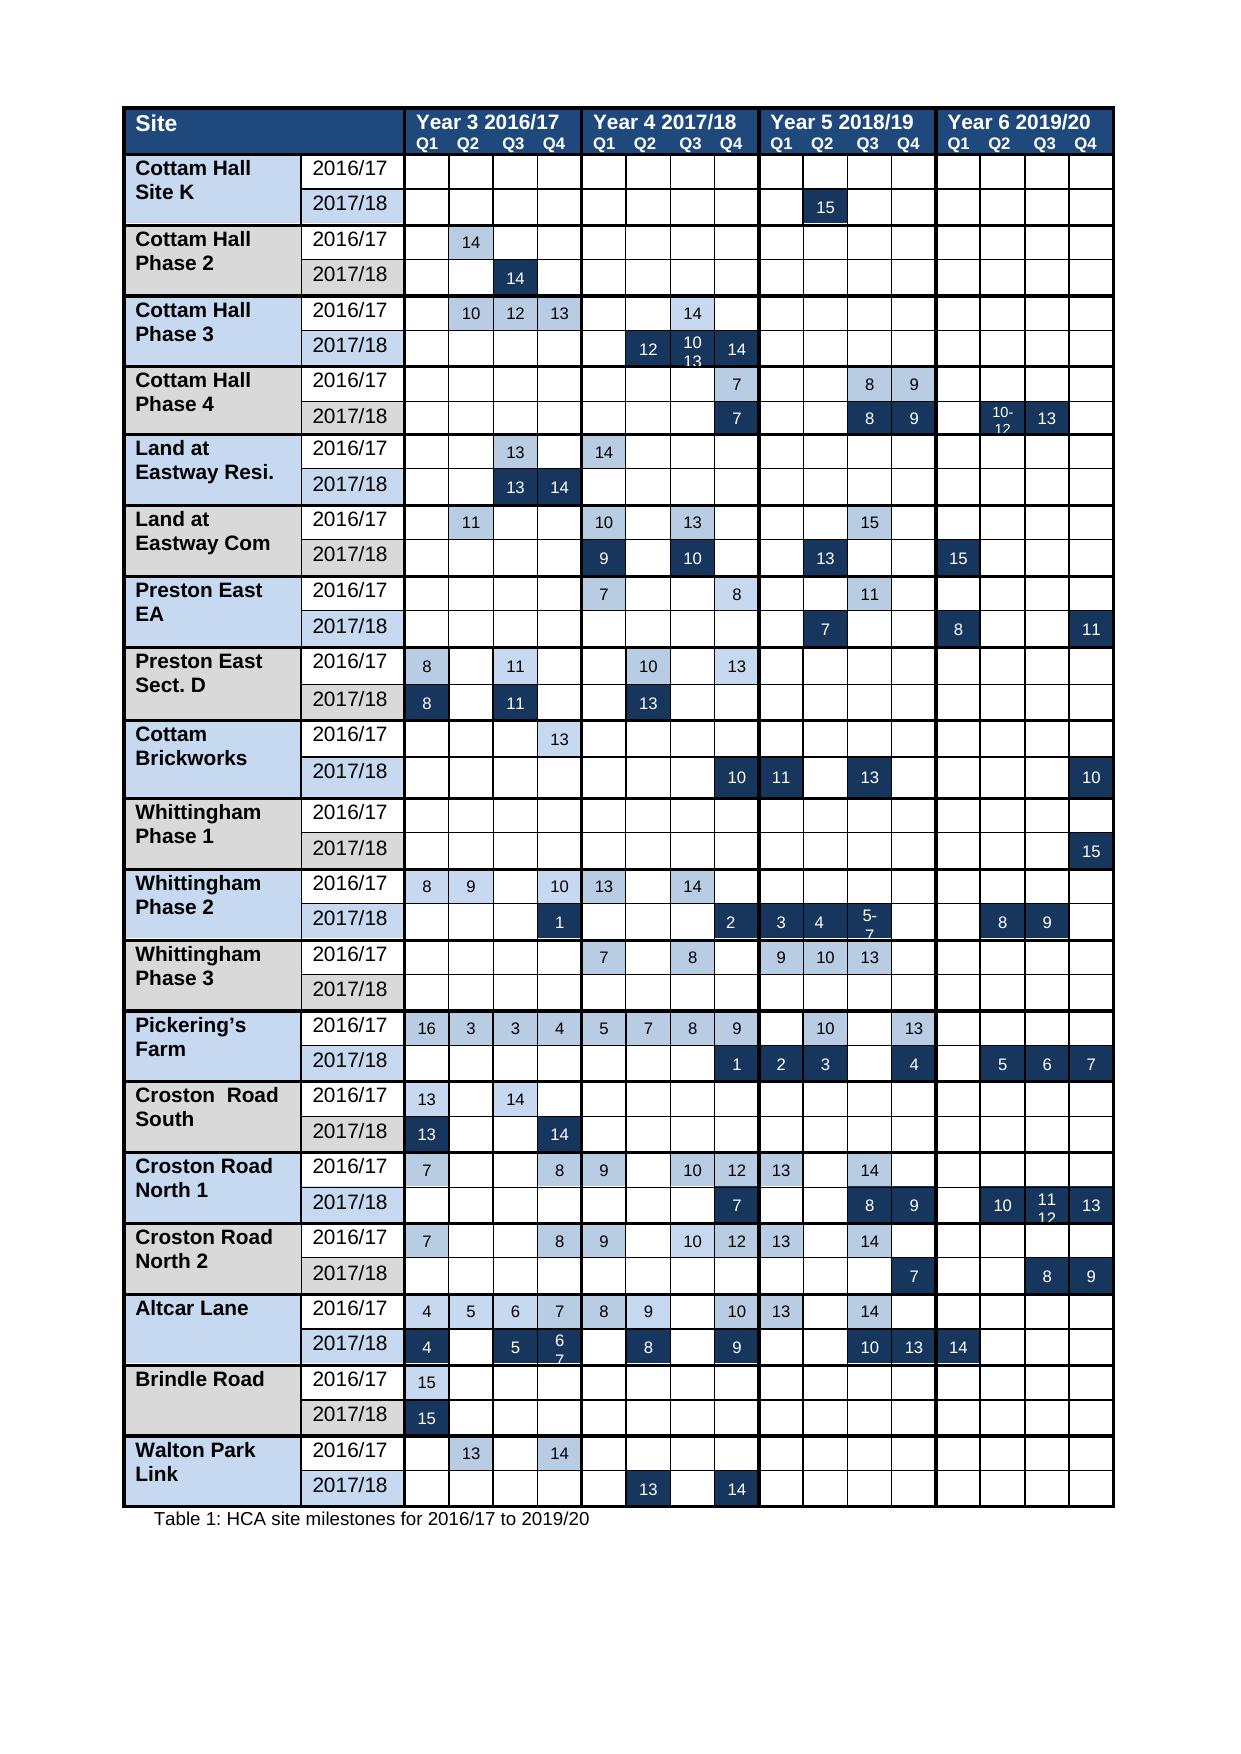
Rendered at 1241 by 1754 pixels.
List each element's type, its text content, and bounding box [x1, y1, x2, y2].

table_cell 10-12 [981, 402, 1024, 433]
table_cell [406, 190, 448, 223]
table_cell [981, 1471, 1024, 1505]
table_cell [761, 1438, 802, 1470]
table_cell [892, 469, 934, 504]
table_cell [626, 402, 670, 433]
table_cell [981, 800, 1024, 832]
table_cell [538, 1188, 580, 1222]
table_cell 8 [1026, 1258, 1068, 1293]
table_cell [627, 1438, 670, 1470]
table_cell Land at Eastway Com [126, 507, 301, 575]
table_cell 8 [538, 1154, 580, 1186]
table_cell [450, 1367, 492, 1399]
table_cell [761, 540, 803, 575]
table_cell [450, 649, 492, 684]
table_cell [981, 260, 1024, 294]
table_cell [494, 611, 537, 646]
table_cell 13 [892, 1330, 934, 1363]
table_cell [938, 800, 979, 832]
table_cell 2017/18 [302, 833, 403, 868]
table_cell Croston Road North 2 [126, 1225, 301, 1293]
table_cell 2016/17 [302, 1225, 403, 1257]
table_cell 2016/17 [302, 871, 403, 903]
table_cell [627, 1401, 670, 1434]
table_cell 13 [583, 871, 625, 903]
table_cell [981, 507, 1024, 539]
table_cell 10 [981, 1188, 1024, 1222]
table_cell [671, 722, 714, 756]
table_cell 7 [715, 368, 757, 401]
table_cell [938, 1367, 979, 1399]
table_cell [892, 975, 934, 1009]
table_cell [583, 1083, 625, 1116]
table_cell [671, 402, 714, 433]
table_cell 8 [406, 649, 448, 684]
table_cell [449, 904, 493, 938]
table_cell [981, 942, 1024, 974]
table_cell [538, 942, 580, 974]
table_cell [671, 975, 714, 1009]
table_cell [848, 436, 891, 468]
table_cell [1070, 1438, 1112, 1470]
table_cell [938, 758, 979, 797]
table_cell [494, 871, 537, 903]
table_cell [1070, 469, 1112, 504]
table_cell 2017/18 [302, 904, 403, 938]
table_cell 2016/17 [302, 227, 403, 259]
table_cell [671, 156, 714, 188]
table_cell [449, 611, 493, 646]
table_cell [583, 190, 625, 223]
table_cell [848, 156, 891, 188]
table_cell 13 [406, 1083, 448, 1116]
table_cell [450, 758, 492, 797]
table_cell [538, 540, 580, 575]
table_cell [538, 368, 580, 401]
table_cell [583, 1438, 625, 1470]
table_cell 7 [538, 1296, 580, 1328]
table_cell [804, 833, 847, 868]
table_cell [804, 156, 847, 188]
table_cell [981, 1258, 1024, 1293]
table_cell [406, 833, 448, 868]
table_cell [450, 1401, 492, 1434]
table_cell [671, 227, 714, 259]
table_cell 2 [715, 904, 757, 938]
table_cell 14 [583, 436, 625, 468]
table_cell 9 [449, 871, 493, 903]
table_cell [892, 436, 934, 468]
table_cell [494, 1225, 537, 1257]
table_cell [538, 758, 580, 797]
table_cell [538, 1471, 580, 1505]
table_cell 2016/17 [302, 1083, 403, 1116]
table_cell [892, 611, 934, 646]
table_cell [626, 507, 670, 539]
table_cell [761, 833, 803, 868]
table_cell [938, 227, 979, 259]
table_cell [848, 1401, 891, 1434]
table_cell [671, 833, 714, 868]
table_cell [449, 260, 493, 294]
table_cell [626, 942, 670, 974]
table_cell [715, 260, 757, 294]
table_cell [449, 800, 493, 832]
table_cell 9 [1026, 904, 1068, 938]
table_cell [981, 871, 1024, 903]
table_cell 14 [848, 1154, 891, 1186]
table_cell 11 [494, 685, 537, 719]
table_cell [626, 436, 670, 468]
table_cell [1026, 331, 1068, 365]
table_cell [671, 611, 714, 646]
table_cell [583, 368, 625, 401]
table_cell 9 [761, 942, 803, 974]
table_cell [1070, 649, 1112, 684]
table_cell [1026, 871, 1068, 903]
table_cell [892, 833, 934, 868]
table_cell [804, 507, 847, 539]
table_cell [1026, 156, 1068, 188]
table_cell [981, 436, 1024, 468]
table_cell [494, 331, 537, 365]
table_cell [715, 1083, 757, 1116]
table_cell [938, 1258, 979, 1293]
table_cell 9 [583, 1154, 625, 1186]
table_cell [449, 469, 493, 504]
table_cell 7 [406, 1154, 448, 1186]
table_cell [804, 975, 847, 1009]
table_cell [671, 904, 714, 938]
table_cell 2017/18 [302, 1188, 403, 1222]
table_cell 2017/18 [302, 611, 403, 646]
table_cell [892, 800, 934, 832]
table_cell [892, 156, 934, 188]
table_cell [938, 190, 979, 223]
table_cell [981, 1401, 1024, 1434]
table_cell [626, 1258, 670, 1293]
table_cell 15 [406, 1367, 448, 1399]
table_cell [627, 1154, 670, 1186]
table_cell [449, 578, 493, 610]
table_cell 3 [450, 1013, 492, 1045]
table_cell 2016/17 [302, 578, 403, 610]
table_cell [981, 685, 1024, 719]
table_cell [1070, 368, 1112, 401]
table_cell [1026, 611, 1068, 646]
table_cell [1070, 1330, 1112, 1363]
table_cell [804, 1438, 847, 1470]
table_cell [715, 540, 757, 575]
table_cell [892, 1471, 934, 1505]
table_cell [671, 649, 714, 684]
table_cell 8 [538, 1225, 580, 1257]
table_cell 2016/17 [302, 1296, 403, 1328]
table_cell 12 [715, 1225, 757, 1257]
table_cell [981, 1296, 1024, 1328]
table_cell [761, 227, 803, 259]
table_cell [494, 156, 537, 188]
table_cell [406, 1258, 448, 1293]
table_cell 7 [715, 1188, 757, 1222]
table_cell [494, 722, 537, 756]
table_cell [1070, 1225, 1112, 1257]
table_cell 2017/18 [302, 260, 403, 294]
table_cell [938, 1154, 979, 1186]
table_cell 4 [406, 1296, 448, 1328]
table_cell [627, 1367, 670, 1399]
table_cell 8 [848, 368, 891, 401]
table_cell [449, 368, 493, 401]
table_cell 11 [494, 649, 537, 684]
table_cell [494, 227, 537, 259]
table_cell 9 [715, 1330, 757, 1363]
table_cell [583, 800, 625, 832]
table_cell [538, 1401, 580, 1434]
table_cell 2016/17 [302, 507, 403, 539]
table_cell [938, 1296, 979, 1328]
table_cell [715, 436, 757, 468]
table_cell [494, 540, 537, 575]
table_cell 2016/17 [302, 800, 403, 832]
table_cell [761, 578, 803, 610]
table_cell [671, 800, 714, 832]
table_cell [761, 469, 803, 504]
table_cell Whittingham Phase 1 [126, 800, 301, 868]
table_cell [406, 402, 448, 433]
table_cell [1026, 833, 1068, 868]
table_cell [538, 227, 580, 259]
table_cell 2016/17 [302, 156, 403, 188]
table_cell [494, 1154, 537, 1186]
table_cell [892, 1438, 934, 1470]
table_cell [450, 685, 492, 719]
table_cell 2016/17 [302, 942, 403, 974]
table_cell [450, 1117, 492, 1151]
table_cell 2016/17 [302, 368, 403, 401]
table_cell 14 [671, 298, 714, 330]
table_cell [1026, 1330, 1068, 1363]
table_cell 8 [715, 578, 757, 610]
table_cell 14 [449, 227, 493, 259]
table_cell Pickering’s Farm [126, 1013, 300, 1080]
table_cell 9 [583, 540, 625, 575]
table_cell [538, 156, 580, 188]
table_cell 12 [494, 298, 537, 330]
table_cell 10 [715, 758, 757, 797]
table_cell [761, 1258, 803, 1293]
table_cell 2016/17 [302, 649, 403, 684]
table_cell [761, 611, 803, 646]
table_cell [494, 578, 537, 610]
table_cell [892, 942, 934, 974]
table_cell [449, 1225, 493, 1257]
table_cell 14 [494, 1083, 537, 1116]
table_cell [494, 758, 537, 797]
table_cell [626, 904, 670, 938]
table_cell [892, 758, 934, 797]
table_cell [583, 1471, 625, 1505]
table_cell 7 [804, 611, 847, 646]
table_cell 10 [715, 1296, 757, 1328]
table_cell [1026, 975, 1068, 1009]
table_cell [715, 1258, 757, 1293]
table_cell [1070, 1296, 1112, 1328]
table_cell 3 [804, 1046, 847, 1080]
table_cell [761, 649, 802, 684]
table_cell [1026, 227, 1068, 259]
table_cell [848, 227, 891, 259]
table_cell [1070, 436, 1112, 468]
table_cell [848, 722, 891, 756]
table_cell [450, 722, 492, 756]
table_cell [583, 469, 625, 504]
table_cell 2016/17 [302, 436, 403, 468]
table_cell 2017/18 [302, 975, 403, 1009]
table_cell [1070, 227, 1112, 259]
table_cell [1070, 1401, 1112, 1434]
table_cell [938, 578, 979, 610]
table_cell [715, 871, 757, 903]
table_cell Cottam Hall Phase 4 [126, 368, 301, 433]
table_cell [583, 1330, 625, 1363]
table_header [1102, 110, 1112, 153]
table_cell 10 [671, 1225, 714, 1257]
table_cell [671, 685, 714, 719]
table_cell 13 [671, 507, 714, 539]
table_cell [938, 1013, 979, 1045]
table_cell Cottam Hall Phase 2 [126, 227, 301, 294]
table_cell Preston East EA [126, 578, 301, 646]
table_cell [715, 1117, 757, 1151]
table_cell [848, 1438, 891, 1470]
table_cell Croston Road North 1 [126, 1154, 300, 1222]
table_cell [626, 1225, 670, 1257]
table_cell 8 [671, 1013, 714, 1045]
table_cell [583, 227, 625, 259]
table_cell [761, 331, 803, 365]
table_cell [715, 975, 757, 1009]
table_cell [449, 833, 493, 868]
table_cell [848, 298, 891, 330]
table_cell [538, 190, 580, 223]
table_cell [938, 1438, 979, 1470]
table_cell 10 [627, 649, 670, 684]
table_cell [938, 1117, 979, 1151]
table_cell [938, 722, 979, 756]
table_cell 10 [804, 942, 847, 974]
table_cell [449, 942, 493, 974]
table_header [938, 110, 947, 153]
table_cell [848, 190, 891, 223]
table_cell 14 [538, 469, 580, 504]
table_cell [761, 368, 803, 401]
table_cell [981, 649, 1024, 684]
table_cell [583, 611, 625, 646]
table_cell [981, 1438, 1024, 1470]
table_cell [626, 260, 670, 294]
table_cell [892, 298, 934, 330]
table_cell [1026, 1117, 1068, 1151]
table_cell [406, 507, 448, 539]
table_cell [494, 1367, 537, 1399]
table_cell [1070, 402, 1112, 433]
table_cell Altcar Lane [126, 1296, 300, 1363]
table_cell 11 [761, 758, 802, 797]
table_cell [450, 1046, 492, 1080]
table_cell [494, 368, 537, 401]
table_cell [1026, 298, 1068, 330]
table_cell [626, 975, 670, 1009]
table_cell [981, 368, 1024, 401]
table_cell 1013 [671, 331, 714, 365]
table_cell [406, 758, 448, 797]
table_cell 2016/17 [302, 1367, 403, 1399]
table_cell 7 [1070, 1046, 1112, 1080]
table_cell [761, 1330, 802, 1363]
table_cell [892, 578, 934, 610]
table_cell [804, 227, 847, 259]
table_cell [761, 507, 803, 539]
table_cell 1 [538, 904, 580, 938]
table_cell [761, 402, 803, 433]
table_cell 13 [761, 1225, 803, 1257]
table_cell 10 [804, 1013, 847, 1045]
table_cell [494, 507, 537, 539]
table_cell [892, 507, 934, 539]
table_cell [1026, 942, 1068, 974]
table_cell [715, 833, 757, 868]
table_cell [1026, 685, 1068, 719]
table_cell 6 [494, 1296, 537, 1328]
table_cell [1070, 507, 1112, 539]
table_cell [671, 1046, 714, 1080]
table_cell 2016/17 [302, 1013, 403, 1045]
table_cell [981, 227, 1024, 259]
table_cell 14 [671, 871, 714, 903]
table_cell [761, 800, 803, 832]
table_cell [848, 649, 891, 684]
table_cell [671, 1188, 714, 1222]
table_cell [892, 1154, 934, 1186]
table_cell [538, 1083, 580, 1116]
table_cell [1026, 1401, 1068, 1434]
table_cell [494, 975, 537, 1009]
table_cell [626, 833, 670, 868]
table_cell [981, 833, 1024, 868]
table_cell 3 [494, 1013, 537, 1045]
table_cell 2017/18 [302, 190, 403, 223]
table_cell [627, 722, 670, 756]
table_cell [626, 469, 670, 504]
table_cell [1026, 578, 1068, 610]
table_cell [848, 800, 891, 832]
table_cell [449, 540, 493, 575]
table_cell [981, 722, 1024, 756]
table_cell 15 [804, 190, 847, 223]
table_cell 14 [494, 260, 537, 294]
table_cell [406, 1188, 448, 1222]
table_cell [715, 190, 757, 223]
table_cell [1026, 507, 1068, 539]
table_cell 12 [715, 1154, 757, 1186]
table_cell [981, 1117, 1024, 1151]
table_cell [494, 1401, 537, 1434]
table_cell [804, 1154, 847, 1186]
table_cell [538, 833, 580, 868]
table_cell [538, 800, 580, 832]
table_cell 12 [626, 331, 670, 365]
table_cell [538, 436, 580, 468]
table_cell 14 [848, 1225, 891, 1257]
table_cell 11 12 [1026, 1188, 1068, 1222]
table_cell [1070, 942, 1112, 974]
table_cell [981, 156, 1024, 188]
table_cell [804, 1330, 847, 1363]
table_cell 2017/18 [302, 402, 403, 433]
table_cell [626, 871, 670, 903]
table_cell [583, 685, 625, 719]
table_cell [804, 578, 847, 610]
table_cell [981, 1154, 1024, 1186]
table_cell [761, 436, 803, 468]
table_cell 15 [848, 507, 891, 539]
table_cell [1070, 871, 1112, 903]
table_cell [406, 904, 448, 938]
table_cell [671, 1438, 714, 1470]
table_cell [494, 1188, 537, 1222]
table_cell [450, 1471, 492, 1505]
table_cell [804, 722, 847, 756]
table_cell [804, 685, 847, 719]
table_cell [892, 1083, 934, 1116]
table_cell [938, 685, 979, 719]
table_cell 10 [848, 1330, 891, 1363]
table_cell 9 [1070, 1258, 1112, 1293]
table_cell [406, 436, 448, 468]
table_cell [1070, 975, 1112, 1009]
table_cell [671, 1367, 714, 1399]
table_cell [627, 758, 670, 797]
table_cell 2017/18 [302, 1330, 403, 1363]
table_cell [848, 1083, 891, 1116]
table_cell [892, 904, 934, 938]
table_cell 5 [494, 1330, 537, 1363]
table_cell [715, 227, 757, 259]
table_cell [1026, 1367, 1068, 1399]
table_cell [406, 1438, 448, 1470]
table_cell [761, 685, 802, 719]
table_cell [671, 758, 714, 797]
table_cell [715, 1401, 757, 1434]
table_cell [626, 578, 670, 610]
table_cell [538, 507, 580, 539]
table_cell [804, 1083, 847, 1116]
table_cell [761, 975, 803, 1009]
table_cell [671, 190, 714, 223]
table_cell 10 [671, 540, 714, 575]
table_cell [938, 649, 979, 684]
table_cell 7 [627, 1013, 670, 1045]
table_cell 2016/17 [302, 722, 403, 756]
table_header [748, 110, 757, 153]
table_cell [1070, 1154, 1112, 1186]
table_cell 14 [715, 331, 757, 365]
table_cell [938, 1188, 979, 1222]
table_cell [1026, 260, 1068, 294]
table_cell 8 [627, 1330, 670, 1363]
table_cell [848, 331, 891, 365]
table_cell 8 [938, 611, 979, 646]
table_cell [892, 331, 934, 365]
table_cell [1070, 800, 1112, 832]
table_cell [938, 507, 979, 539]
table_cell [627, 1083, 670, 1116]
table_cell [671, 469, 714, 504]
table_cell [671, 1330, 714, 1363]
table_cell [848, 469, 891, 504]
table_cell [627, 1188, 670, 1222]
table_cell [848, 871, 891, 903]
table_cell [761, 298, 803, 330]
table_header Year 3 2016/17 Q1 Q2 Q3 Q4 [406, 110, 580, 153]
table_cell 13 [804, 540, 847, 575]
table_cell 2017/18 [302, 1046, 403, 1080]
table_cell [804, 1188, 847, 1222]
table_cell [494, 904, 537, 938]
table_cell [938, 833, 979, 868]
table_cell 5 [450, 1296, 492, 1328]
table_cell [538, 331, 580, 365]
table_cell [538, 260, 580, 294]
table_cell [406, 156, 448, 188]
table_cell [671, 1258, 714, 1293]
table_cell [449, 331, 493, 365]
table_cell [583, 331, 625, 365]
table_cell 9 [627, 1296, 670, 1328]
table_cell [715, 800, 757, 832]
table_cell [892, 190, 934, 223]
table_cell [848, 1117, 891, 1151]
table_cell [848, 611, 891, 646]
table_cell 2017/18 [302, 469, 403, 504]
table_cell Whittingham Phase 2 [126, 871, 301, 938]
table_cell 2 [761, 1046, 802, 1080]
table_cell [449, 436, 493, 468]
table_cell [1070, 260, 1112, 294]
table_cell Land at Eastway Resi. [126, 436, 301, 504]
table_cell 9 [715, 1013, 757, 1045]
table_cell [848, 685, 891, 719]
table_cell [804, 871, 847, 903]
table_cell 2017/18 [302, 331, 403, 365]
table_cell [406, 722, 448, 756]
table_cell Walton Park Link [126, 1438, 300, 1505]
table_cell [450, 156, 492, 188]
table_cell [892, 227, 934, 259]
table_cell [804, 800, 847, 832]
table_cell [715, 685, 757, 719]
table_cell 10 [449, 298, 493, 330]
table_cell [1026, 758, 1068, 797]
table_cell [715, 1367, 757, 1399]
table_cell [938, 156, 979, 188]
table_cell [494, 402, 537, 433]
table_cell 13 [848, 942, 891, 974]
table_cell 8 [406, 685, 448, 719]
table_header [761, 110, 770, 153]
table_cell Cottam Hall Phase 3 [126, 298, 301, 365]
table_cell [761, 190, 802, 223]
table_cell [583, 1117, 625, 1151]
table_cell [715, 722, 757, 756]
table_cell [981, 1083, 1024, 1116]
table_cell [1026, 1296, 1068, 1328]
table_cell [981, 331, 1024, 365]
table_cell Cottam Hall Site K [126, 156, 300, 223]
table_cell [848, 1046, 891, 1080]
table_cell [715, 1438, 757, 1470]
table_cell 6 [1026, 1046, 1068, 1080]
table_cell [761, 1188, 802, 1222]
table_cell [981, 1367, 1024, 1399]
table_cell [1070, 298, 1112, 330]
table_cell [1026, 1471, 1068, 1505]
table_cell [406, 578, 448, 610]
table_cell [538, 578, 580, 610]
table_cell 15 [1070, 833, 1112, 868]
table_cell 13 [406, 1117, 448, 1151]
table_cell [715, 469, 757, 504]
table_cell 13 [715, 649, 757, 684]
table_cell [848, 1471, 891, 1505]
table_cell 7 [583, 942, 625, 974]
table_cell 3 [761, 904, 803, 938]
table_cell [715, 298, 757, 330]
table_cell 13 [627, 1471, 670, 1505]
table_cell [938, 975, 979, 1009]
table_cell [892, 1367, 934, 1399]
table_cell [981, 758, 1024, 797]
table_cell [938, 1401, 979, 1434]
table_cell [671, 1083, 714, 1116]
table_cell [450, 1330, 492, 1363]
table_cell [761, 1013, 802, 1045]
table_cell [1070, 540, 1112, 575]
table_cell 11 [1070, 611, 1112, 646]
table_cell [938, 871, 979, 903]
table_cell [981, 975, 1024, 1009]
table_cell [583, 1367, 625, 1399]
table_cell [892, 1225, 934, 1257]
table_cell [583, 260, 625, 294]
table_cell [938, 1471, 979, 1505]
table_cell 2017/18 [302, 1471, 403, 1505]
table_cell [892, 1401, 934, 1434]
table_cell [538, 1046, 580, 1080]
table_cell 13 [538, 298, 580, 330]
table_cell [938, 331, 979, 365]
table_cell [715, 507, 757, 539]
table_cell [627, 1117, 670, 1151]
table_cell [892, 871, 934, 903]
table_cell [938, 298, 979, 330]
table_cell [583, 722, 625, 756]
table_cell [583, 156, 625, 188]
table_cell 5-7 [848, 904, 891, 938]
table_cell [406, 1471, 448, 1505]
table_cell [761, 1471, 802, 1505]
table_cell 14 [848, 1296, 891, 1328]
table_cell [671, 1471, 714, 1505]
table_cell [1070, 156, 1112, 188]
table_cell 7 [892, 1258, 934, 1293]
table_cell 14 [938, 1330, 979, 1363]
table_cell [761, 1401, 802, 1434]
table_cell [494, 190, 537, 223]
table_cell [848, 540, 891, 575]
table_cell [583, 833, 625, 868]
table_cell [1026, 1013, 1068, 1045]
table_cell 8 [671, 942, 714, 974]
table_cell [626, 227, 670, 259]
table_cell 13 [761, 1154, 802, 1186]
table_cell 8 [848, 402, 891, 433]
table_cell 2017/18 [302, 1117, 403, 1151]
table_cell [892, 1296, 934, 1328]
table_cell 13 [494, 436, 537, 468]
table_cell [1026, 1225, 1068, 1257]
table_cell [450, 1083, 492, 1116]
table_cell [406, 800, 448, 832]
table_cell [938, 402, 979, 433]
table_cell [1070, 1013, 1112, 1045]
table_cell 2017/18 [302, 540, 403, 575]
table_cell [671, 368, 714, 401]
table_cell [1026, 800, 1068, 832]
table_cell [761, 1117, 802, 1151]
table_cell 8 [583, 1296, 625, 1328]
table_cell [848, 1258, 891, 1293]
table_cell [848, 1013, 891, 1045]
table_cell 5 [583, 1013, 625, 1045]
table_cell 14 [538, 1438, 580, 1470]
table_cell [715, 611, 757, 646]
table_cell [494, 1471, 537, 1505]
table_header Site [126, 110, 403, 153]
table_cell [538, 1367, 580, 1399]
table_cell 1 [715, 1046, 757, 1080]
table_cell [671, 1296, 714, 1328]
table_cell [406, 1046, 448, 1080]
table_cell 2017/18 [302, 1401, 403, 1434]
table_cell 7 [715, 402, 757, 433]
table_cell [1026, 469, 1068, 504]
table_cell [671, 578, 714, 610]
table_cell Croston Road South [126, 1083, 300, 1151]
table_cell 2016/17 [302, 1438, 403, 1470]
table_cell 9 [892, 368, 934, 401]
table_cell [938, 1046, 979, 1080]
table_cell 13 [761, 1296, 802, 1328]
table_cell [804, 649, 847, 684]
table_cell 16 [406, 1013, 448, 1045]
table_cell [804, 1296, 847, 1328]
table_cell [1026, 190, 1068, 223]
table_cell [538, 402, 580, 433]
table_cell [583, 758, 625, 797]
table_cell [938, 942, 979, 974]
table_cell [715, 156, 757, 188]
table_cell 2016/17 [302, 298, 403, 330]
table_cell [583, 1046, 625, 1080]
table_cell 11 [449, 507, 493, 539]
table_cell [761, 260, 803, 294]
table_cell [406, 331, 448, 365]
table_cell [538, 975, 580, 1009]
table_cell [981, 190, 1024, 223]
table_cell 13 [494, 469, 537, 504]
table_cell [804, 436, 847, 468]
table_cell [1070, 578, 1112, 610]
table_cell [1070, 1367, 1112, 1399]
table_cell [938, 1225, 979, 1257]
table_cell 13 [627, 685, 670, 719]
table_cell [1070, 1471, 1112, 1505]
table_cell [406, 298, 448, 330]
table_cell [804, 1117, 847, 1151]
table_cell 13 [538, 722, 580, 756]
table_cell [538, 611, 580, 646]
table_cell [938, 436, 979, 468]
table_cell [626, 800, 670, 832]
table_cell [406, 368, 448, 401]
table_cell [981, 578, 1024, 610]
table_cell [715, 942, 757, 974]
table_cell [1026, 368, 1068, 401]
table_cell [938, 260, 979, 294]
table_cell [1026, 540, 1068, 575]
table_cell [804, 1367, 847, 1399]
table_cell Whittingham Phase 3 [126, 942, 301, 1009]
table_cell [761, 156, 802, 188]
table_cell 8 [848, 1188, 891, 1222]
table_cell [627, 1046, 670, 1080]
table_cell [938, 368, 979, 401]
table_cell 6 7 [538, 1330, 580, 1363]
table_cell 2017/18 [302, 758, 403, 797]
table_cell 2017/18 [302, 685, 403, 719]
text Table 1: HCA site milestones for 2016/17 to 2019/20 [94, 1508, 1146, 1530]
table_cell [449, 1258, 493, 1293]
table_cell [761, 722, 802, 756]
table_cell 4 [892, 1046, 934, 1080]
table_cell [406, 942, 448, 974]
table_cell [583, 402, 625, 433]
table_cell 10 [1070, 758, 1112, 797]
table_cell [583, 1188, 625, 1222]
table_cell [1026, 1083, 1068, 1116]
table_cell [804, 260, 847, 294]
table_cell 13 [892, 1013, 934, 1045]
table_cell [848, 833, 891, 868]
table_cell [494, 1258, 537, 1293]
table_cell 4 [406, 1330, 448, 1363]
table_cell [538, 649, 580, 684]
table_cell [583, 298, 625, 330]
table_cell [1070, 685, 1112, 719]
table_cell [1026, 436, 1068, 468]
table_cell [1070, 190, 1112, 223]
table_cell [1070, 722, 1112, 756]
table_cell [981, 1225, 1024, 1257]
table_cell [1026, 649, 1068, 684]
table_cell [494, 1117, 537, 1151]
table_cell [761, 1083, 802, 1116]
table_cell [938, 904, 979, 938]
table_cell 14 [538, 1117, 580, 1151]
table_cell [981, 611, 1024, 646]
table_cell [627, 190, 670, 223]
table_cell [583, 649, 625, 684]
table_cell 5 [981, 1046, 1024, 1080]
table_cell [1026, 1438, 1068, 1470]
table_cell [1070, 904, 1112, 938]
table_cell [494, 942, 537, 974]
table_cell Cottam Brickworks [126, 722, 300, 797]
table_cell 9 [583, 1225, 625, 1257]
table_cell [892, 685, 934, 719]
table_cell 9 [892, 402, 934, 433]
table_cell [538, 1258, 580, 1293]
table_cell [671, 1401, 714, 1434]
table_cell [626, 298, 670, 330]
table_cell 13 [1026, 402, 1068, 433]
table_cell [583, 904, 625, 938]
table_cell [938, 469, 979, 504]
table_cell 11 [848, 578, 891, 610]
table_cell [449, 402, 493, 433]
table_cell 15 [406, 1401, 448, 1434]
table_cell [406, 540, 448, 575]
table_cell Brindle Road [126, 1367, 300, 1434]
table_cell 4 [538, 1013, 580, 1045]
table_cell [761, 1367, 802, 1399]
table_cell [450, 190, 492, 223]
table_cell 13 [1070, 1188, 1112, 1222]
table_cell 7 [406, 1225, 448, 1257]
table_cell [981, 540, 1024, 575]
table_cell [804, 298, 847, 330]
table_cell [583, 1401, 625, 1434]
table_cell [804, 1258, 847, 1293]
table_cell 15 [938, 540, 979, 575]
table_cell 10 [538, 871, 580, 903]
table_cell [1070, 1083, 1112, 1116]
table_cell [450, 1188, 492, 1222]
table_cell [494, 833, 537, 868]
table_cell [1070, 331, 1112, 365]
table_cell [938, 1083, 979, 1116]
table_cell 2016/17 [302, 1154, 403, 1186]
table_cell 14 [715, 1471, 757, 1505]
table_cell [804, 402, 847, 433]
table_cell [848, 1367, 891, 1399]
table_cell [406, 260, 448, 294]
table_cell [848, 975, 891, 1009]
table_cell 8 [406, 871, 448, 903]
table_cell [804, 469, 847, 504]
table_cell [626, 368, 670, 401]
table_cell [804, 758, 847, 797]
table_cell 8 [981, 904, 1024, 938]
table_cell [494, 1438, 537, 1470]
table_cell [848, 260, 891, 294]
table_cell [892, 649, 934, 684]
table_cell [804, 331, 847, 365]
table_cell [804, 1471, 847, 1505]
table_cell [494, 1046, 537, 1080]
table_cell [671, 436, 714, 468]
table_cell [892, 722, 934, 756]
table_cell [761, 871, 803, 903]
table_cell [406, 227, 448, 259]
table_cell [981, 469, 1024, 504]
table_cell [538, 685, 580, 719]
table_cell [494, 800, 537, 832]
table_cell [892, 260, 934, 294]
table_cell [671, 1117, 714, 1151]
table_cell [627, 156, 670, 188]
table_cell 13 [848, 758, 891, 797]
table_cell 10 [671, 1154, 714, 1186]
table_cell [1070, 1117, 1112, 1151]
table_cell [671, 260, 714, 294]
table_cell 4 [804, 904, 847, 938]
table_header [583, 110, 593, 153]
table_cell [583, 975, 625, 1009]
table_cell [449, 975, 493, 1009]
table_cell [626, 611, 670, 646]
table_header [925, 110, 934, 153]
table_cell [804, 1225, 847, 1257]
table_cell [892, 1117, 934, 1151]
table_cell Preston East Sect. D [126, 649, 300, 719]
table_cell [1026, 722, 1068, 756]
table_cell [804, 1401, 847, 1434]
table_cell 2017/18 [302, 1258, 403, 1293]
table_cell 10 [583, 507, 625, 539]
table_cell [406, 975, 448, 1009]
table_cell [981, 1330, 1024, 1363]
table_cell 7 [583, 578, 625, 610]
table_cell [583, 1258, 625, 1293]
table_cell [406, 469, 448, 504]
table_cell 13 [450, 1438, 492, 1470]
table_cell [406, 611, 448, 646]
table_cell [450, 1154, 492, 1186]
table_cell [981, 298, 1024, 330]
table_cell [892, 540, 934, 575]
table_cell [804, 368, 847, 401]
table_cell 9 [892, 1188, 934, 1222]
table_cell [1026, 1154, 1068, 1186]
table_cell [981, 1013, 1024, 1045]
table_cell [626, 540, 670, 575]
